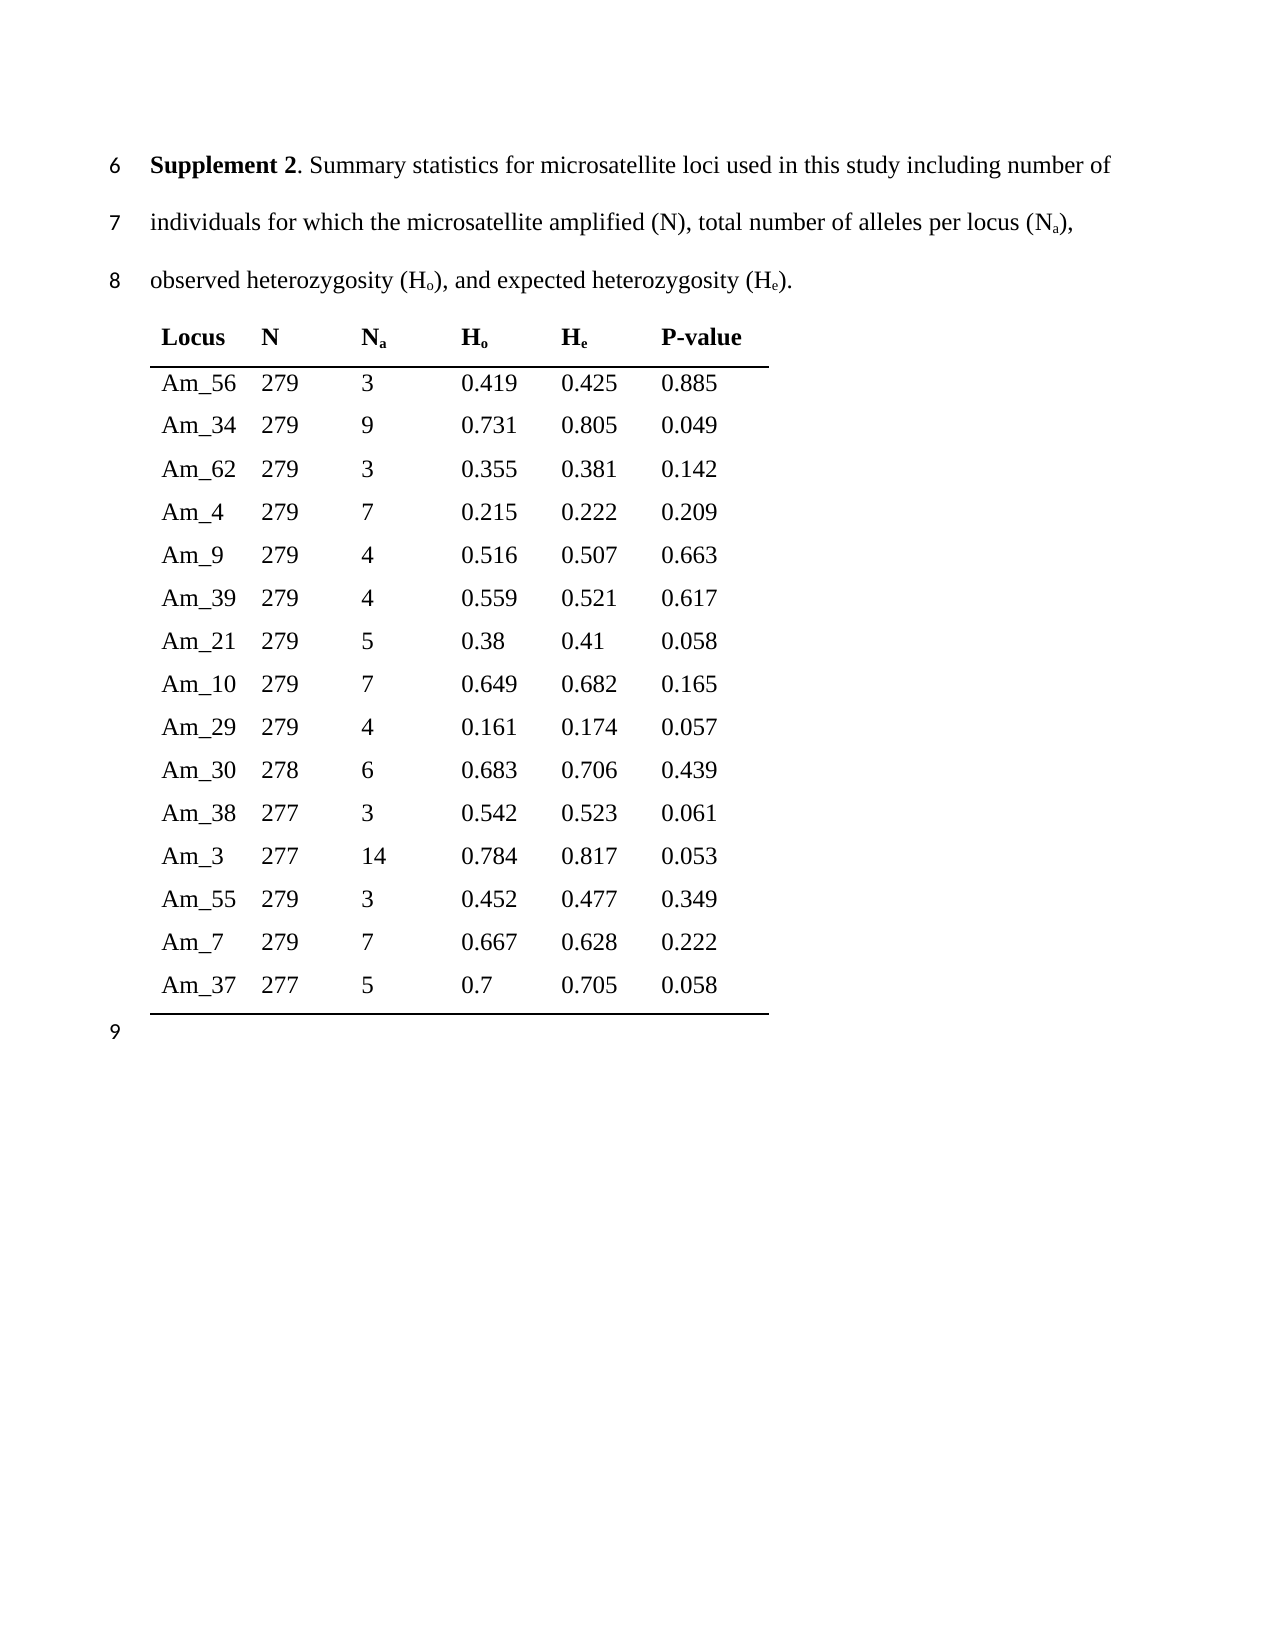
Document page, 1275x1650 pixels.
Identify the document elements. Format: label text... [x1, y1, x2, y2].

table_cell 0.817 [550, 841, 650, 884]
table_cell 0.419 [450, 368, 550, 411]
table_cell 0.516 [450, 540, 550, 583]
table_cell 0.542 [450, 798, 550, 841]
table_cell 0.731 [450, 411, 550, 454]
table_header He [550, 323, 650, 366]
table_cell 5 [350, 970, 450, 1013]
table_cell 0.805 [550, 411, 650, 454]
table_cell 0.142 [650, 454, 769, 497]
table_cell 0.559 [450, 583, 550, 626]
table_cell Am_39 [150, 583, 250, 626]
table_cell 0.222 [650, 927, 769, 970]
table_cell 3 [350, 884, 450, 927]
table_cell Am_30 [150, 755, 250, 798]
table_cell 0.209 [650, 497, 769, 540]
table_cell 0.053 [650, 841, 769, 884]
table_cell 0.161 [450, 712, 550, 755]
table_cell 5 [350, 626, 450, 669]
table_cell 14 [350, 841, 450, 884]
table_cell 279 [250, 884, 350, 927]
table_cell Am_29 [150, 712, 250, 755]
table_cell 0.222 [550, 497, 650, 540]
table_cell 0.061 [650, 798, 769, 841]
table_cell 0.682 [550, 669, 650, 712]
table_cell 0.215 [450, 497, 550, 540]
table_cell 4 [350, 540, 450, 583]
table_cell Am_21 [150, 626, 250, 669]
table_cell 278 [250, 755, 350, 798]
table_cell 279 [250, 497, 350, 540]
table_cell Am_62 [150, 454, 250, 497]
table_cell Am_34 [150, 411, 250, 454]
table_header P-value [650, 323, 769, 366]
table_cell 279 [250, 712, 350, 755]
table_cell 279 [250, 368, 350, 411]
table_cell Am_37 [150, 970, 250, 1013]
table_cell 7 [350, 669, 450, 712]
table_cell 3 [350, 454, 450, 497]
table_cell Am_10 [150, 669, 250, 712]
table_cell 0.683 [450, 755, 550, 798]
table_cell 0.507 [550, 540, 650, 583]
table_cell 277 [250, 841, 350, 884]
table_cell 4 [350, 583, 450, 626]
table_cell 0.452 [450, 884, 550, 927]
table_cell 0.521 [550, 583, 650, 626]
table_header Ho [450, 323, 550, 366]
table_cell 0.784 [450, 841, 550, 884]
table_cell 0.174 [550, 712, 650, 755]
table_cell 279 [250, 583, 350, 626]
table_cell Am_7 [150, 927, 250, 970]
table_cell 0.477 [550, 884, 650, 927]
table_cell 0.425 [550, 368, 650, 411]
table_cell 0.349 [650, 884, 769, 927]
table_cell 0.381 [550, 454, 650, 497]
table_cell 0.439 [650, 755, 769, 798]
table_cell 0.165 [650, 669, 769, 712]
table_cell 0.649 [450, 669, 550, 712]
table_cell 279 [250, 540, 350, 583]
table_cell Am_3 [150, 841, 250, 884]
table_cell Am_55 [150, 884, 250, 927]
table_cell 7 [350, 497, 450, 540]
table_cell 279 [250, 411, 350, 454]
table_cell Am_38 [150, 798, 250, 841]
table_cell 0.7 [450, 970, 550, 1013]
table_header Na [350, 323, 450, 366]
table_cell 0.38 [450, 626, 550, 669]
table_cell Am_9 [150, 540, 250, 583]
table_cell Am_56 [150, 368, 250, 411]
table_cell 0.628 [550, 927, 650, 970]
table_cell 0.057 [650, 712, 769, 755]
table_cell 279 [250, 927, 350, 970]
table_cell 0.667 [450, 927, 550, 970]
table_cell 0.663 [650, 540, 769, 583]
table_cell 0.523 [550, 798, 650, 841]
table_cell 0.355 [450, 454, 550, 497]
table_cell 277 [250, 798, 350, 841]
table_cell 0.617 [650, 583, 769, 626]
table_cell 7 [350, 927, 450, 970]
table_cell 0.41 [550, 626, 650, 669]
table_cell 279 [250, 454, 350, 497]
table_cell 0.706 [550, 755, 650, 798]
table_cell 279 [250, 626, 350, 669]
table_cell 0.058 [650, 626, 769, 669]
table_cell 3 [350, 368, 450, 411]
table_cell 0.049 [650, 411, 769, 454]
table_cell 0.058 [650, 970, 769, 1013]
table_cell 6 [350, 755, 450, 798]
table_cell 0.885 [650, 368, 769, 411]
table_cell 277 [250, 970, 350, 1013]
table_cell 0.705 [550, 970, 650, 1013]
text Supplement 2. Summary statistics for microsatellite loci used in this study including number of individuals for which the microsatellite amplified (N), total number of alleles per locus (Na), observed heterozygosity (Ho), and expected heterozygosity (He). [150, 150, 1125, 294]
table_cell 279 [250, 669, 350, 712]
table_header N [250, 323, 350, 366]
table_cell 3 [350, 798, 450, 841]
table_cell 4 [350, 712, 450, 755]
table_header Locus [150, 323, 250, 366]
table_cell Am_4 [150, 497, 250, 540]
table_cell 9 [350, 411, 450, 454]
